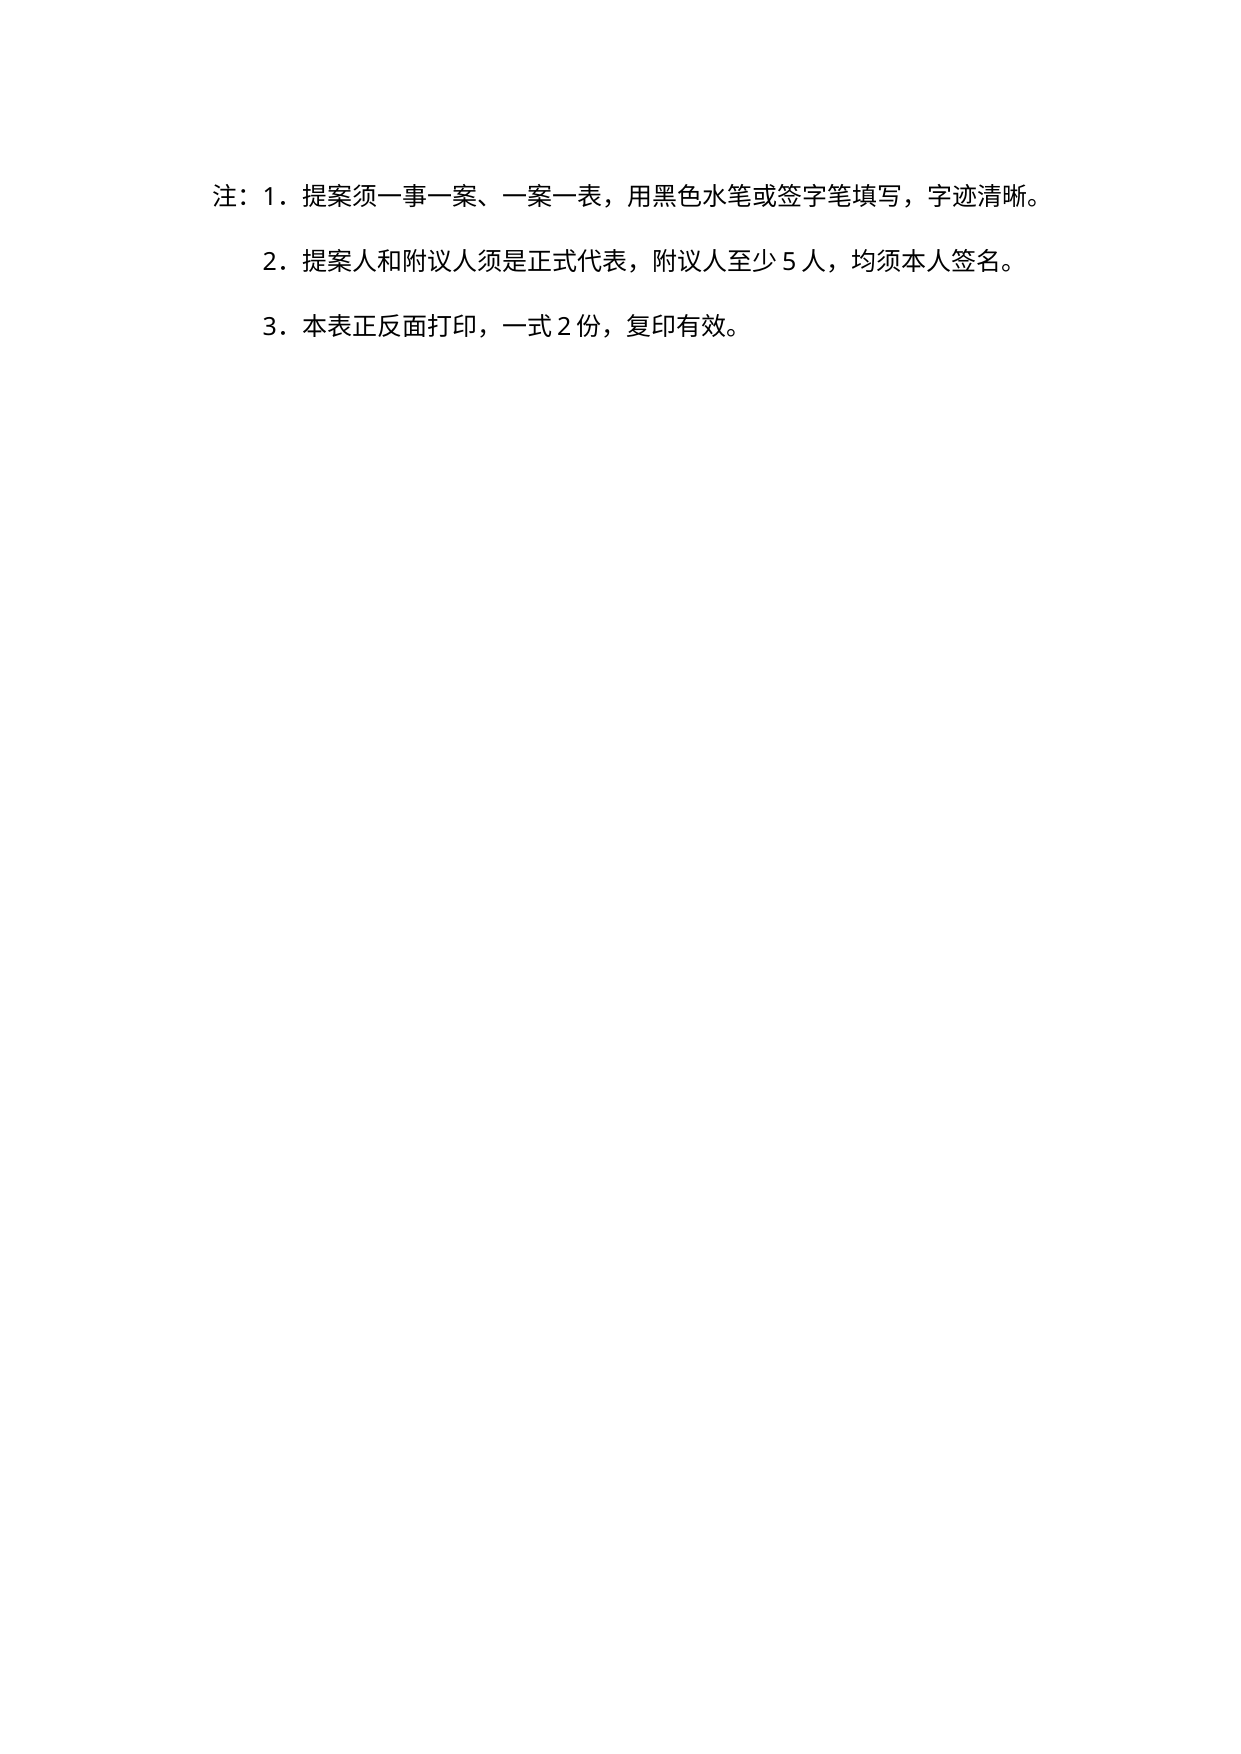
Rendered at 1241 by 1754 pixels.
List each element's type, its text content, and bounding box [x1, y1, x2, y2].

text 3．本表正反面打印，一式2份，复印有效。 [187, 292, 1053, 357]
text 2．提案人和附议人须是正式代表，附议人至少5人，均须本人签名。 [187, 227, 1053, 292]
text 注：1．提案须一事一案、一案一表，用黑色水笔或签字笔填写，字迹清晰。 [187, 162, 1053, 227]
